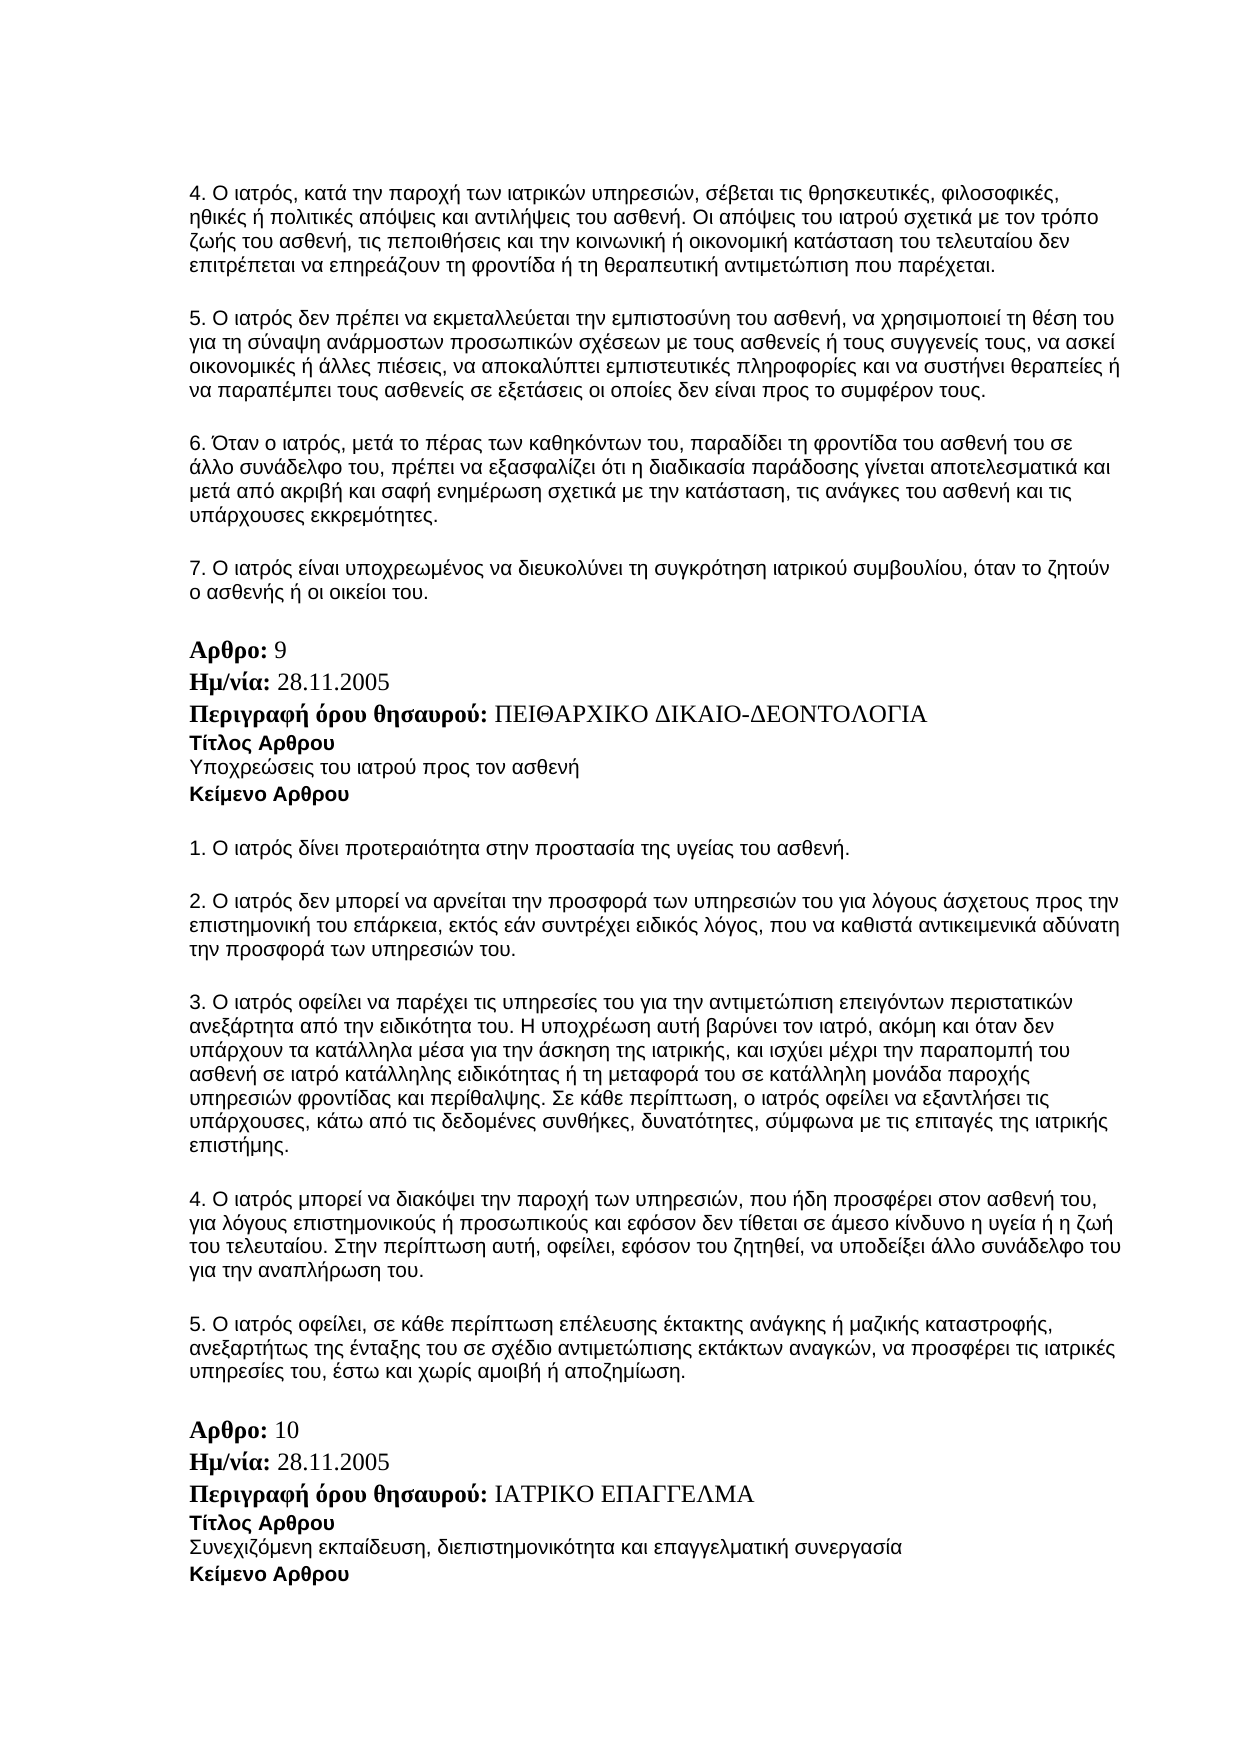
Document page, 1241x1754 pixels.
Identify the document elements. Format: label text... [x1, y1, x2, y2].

table_header Κείμενο Αρθρου 1. Ο ιατρός δίνει προτεραιότητα στην προστασία της υγείας του ασθενή. 2. Ο ιατρός δεν μπορεί να αρνείται την προσφορά των υπηρεσιών του για λόγους άσχετους προς την επιστημονική του επάρκεια, εκτός εάν συντρέχει ειδικός λόγος, που να καθιστά αντικειμενικά αδύνατη την προσφορά των υπηρεσιών του. 3. Ο ιατρός οφείλει να παρέχει τις υπηρεσίες του για την αντιμετώπιση επειγόντων περιστατικών ανεξάρτητα από την ειδικότητα του. Η υποχρέωση αυτή βαρύνει τον ιατρό, ακόμη και όταν δεν υπάρχουν τα κατάλληλα μέσα για την άσκηση της ιατρικής, και ισχύει μέχρι την παραπομπή του ασθενή σε ιατρό κατάλληλης ειδικότητας ή τη μεταφορά του σε κατάλληλη μονάδα παροχής υπηρεσιών φροντίδας και περίθαλψης. Σε κάθε περίπτωση, ο ιατρός οφείλει να εξαντλήσει τις υπάρχουσες, κάτω από τις δεδομένες συνθήκες, δυνατότητες, σύμφωνα με τις επιταγές της ιατρικής επιστήμης. 4. Ο ιατρός μπορεί να διακόψει την παροχή των υπηρεσιών, που ήδη προσφέρει στον ασθενή του, για λόγους επιστημονικούς ή προσωπικούς και εφόσον δεν τίθεται σε άμεσο κίνδυνο η υγεία ή η ζωή του τελευταίου. Στην περίπτωση αυτή, οφείλει, εφόσον του ζητηθεί, να υποδείξει άλλο συνάδελφο του για την αναπλήρωση του. 5. Ο ιατρός οφείλει, σε κάθε περίπτωση επέλευσης έκτακτης ανάγκης ή μαζικής καταστροφής, ανεξαρτήτως της ένταξης του σε σχέδιο αντιμετώπισης εκτάκτων αναγκών, να προσφέρει τις ιατρικές υπηρεσίες του, έστω και χωρίς αμοιβή ή αποζημίωση. [188, 781, 1125, 1385]
table_cell Τίτλος Αρθρου Συνεχιζόμενη εκπαίδευση, διεπιστημονικότητα και επαγγελματική συνεργασία [188, 1509, 1125, 1560]
table_cell Ημ/νία: 28.11.2005 [188, 1445, 1125, 1477]
table_cell Ημ/νία: 28.11.2005 [188, 666, 1125, 698]
table_header Αρθρο: 9 [188, 605, 1125, 666]
table_header Αρθρο: 10 [188, 1385, 1125, 1445]
table_cell Περιγραφή όρου θησαυρού: ΠΕΙΘΑΡΧΙΚΟ ΔΙΚΑΙΟ-ΔΕΟΝΤΟΛΟΓΙΑ [188, 698, 1125, 729]
table_cell Τίτλος Αρθρου Υποχρεώσεις του ιατρού προς τον ασθενή [188, 730, 1125, 781]
table_cell Περιγραφή όρου θησαυρού: ΙΑΤΡΙΚΟ ΕΠΑΓΓΕΛΜΑ [188, 1477, 1125, 1509]
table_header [188, 150, 1125, 605]
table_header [188, 1560, 1125, 1587]
